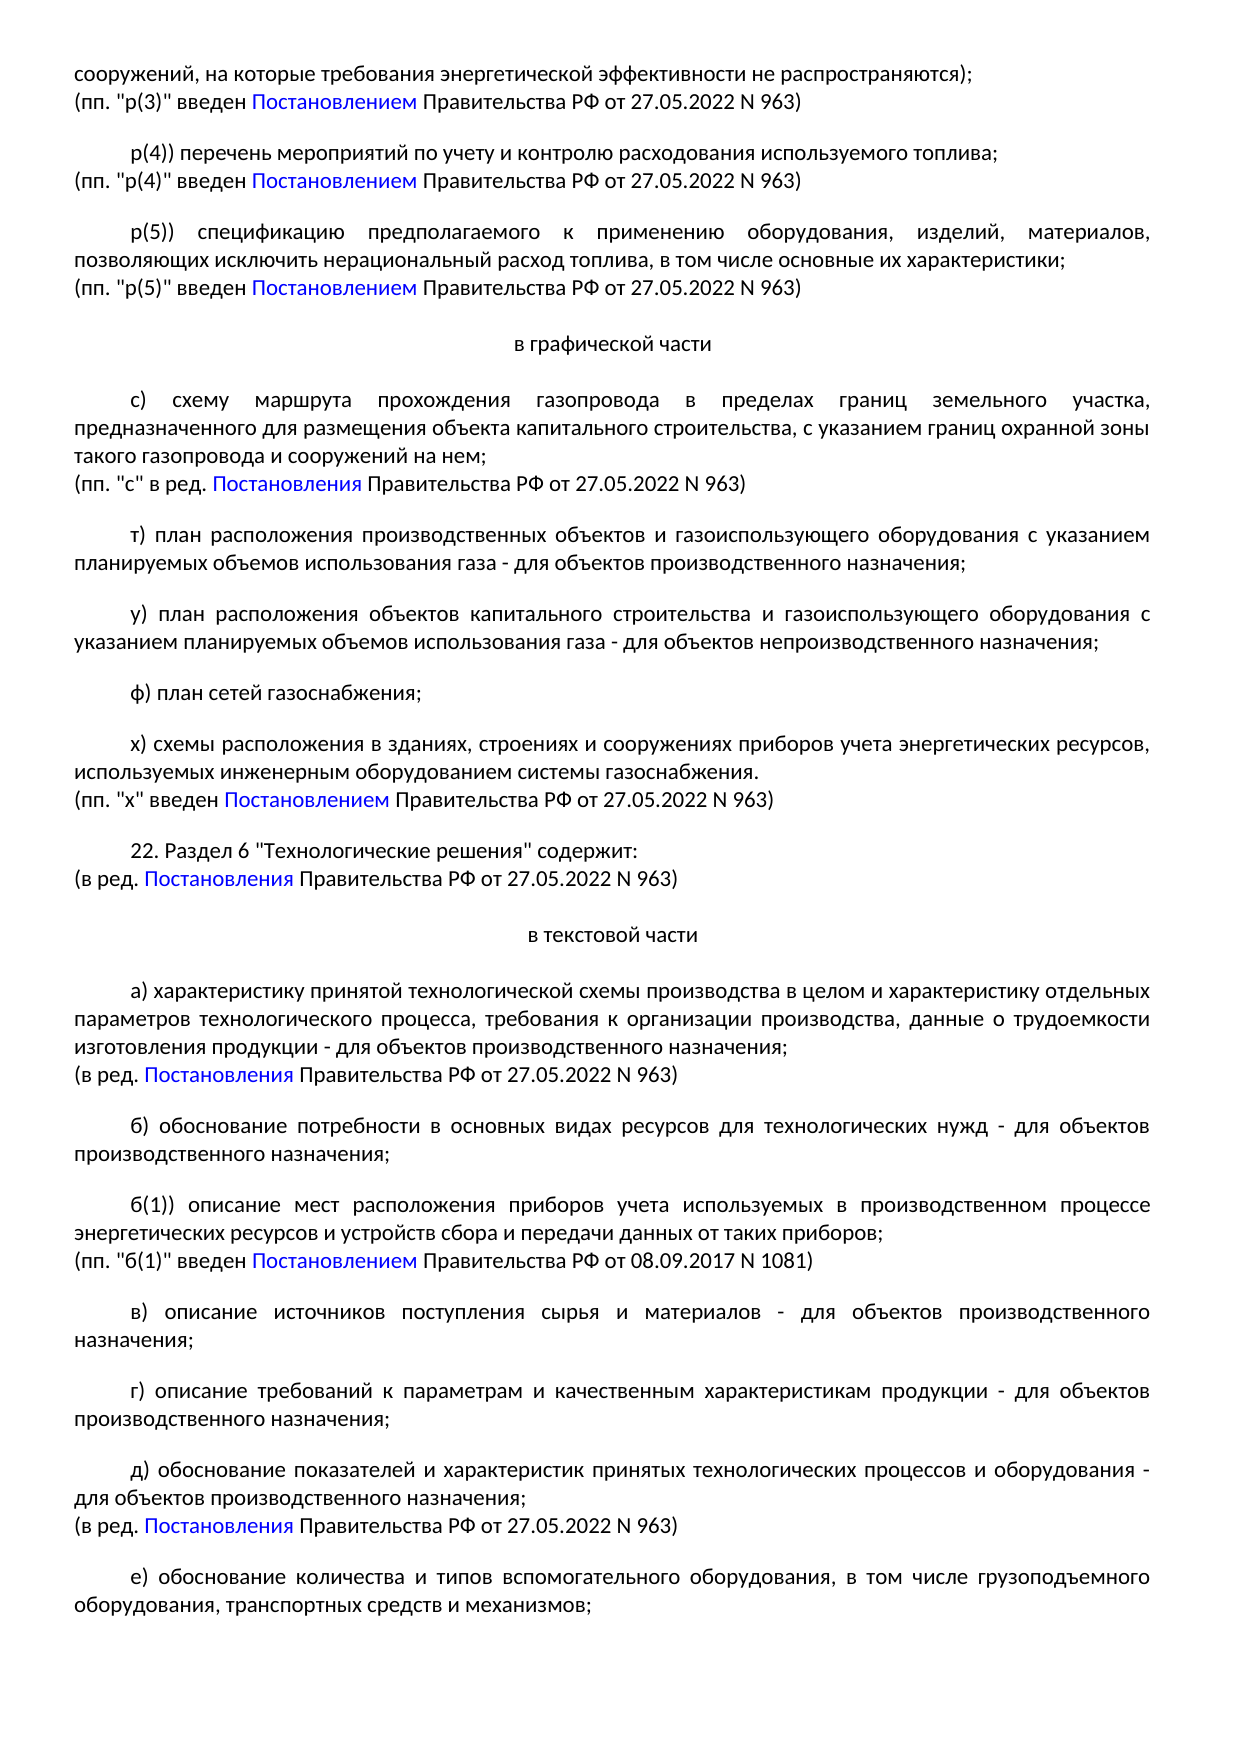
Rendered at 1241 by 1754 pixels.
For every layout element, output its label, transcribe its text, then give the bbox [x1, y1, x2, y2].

text т) план расположения производственных объектов и газоиспользующего оборудования с указанием планируемых объемов использования газа - для объектов производственного назначения; [74, 520, 1152, 576]
text (пп. "р(4)" введен Постановлением Правительства РФ от 27.05.2022 N 963) [74, 166, 1152, 194]
text (пп. "р(3)" введен Постановлением Правительства РФ от 27.05.2022 N 963) [74, 87, 1152, 115]
text (пп. "с" в ред. Постановления Правительства РФ от 27.05.2022 N 963) [74, 469, 1152, 497]
text (в ред. Постановления Правительства РФ от 27.05.2022 N 963) [74, 1511, 1152, 1539]
text р(4)) перечень мероприятий по учету и контролю расходования используемого топлива; [74, 138, 1152, 166]
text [74, 59, 1152, 87]
text у) план расположения объектов капитального строительства и газоиспользующего оборудования с указанием планируемых объемов использования газа - для объектов непроизводственного назначения; [74, 599, 1152, 655]
text (пп. "б(1)" введен Постановлением Правительства РФ от 08.09.2017 N 1081) [74, 1246, 1152, 1274]
text (в ред. Постановления Правительства РФ от 27.05.2022 N 963) [74, 864, 1152, 892]
text с) схему маршрута прохождения газопровода в пределах границ земельного участка, предназначенного для размещения объекта капитального строительства, с указанием границ охранной зоны такого газопровода и сооружений на нем; [74, 385, 1152, 469]
text (пп. "х" введен Постановлением Правительства РФ от 27.05.2022 N 963) [74, 785, 1152, 813]
text в текстовой части [74, 920, 1152, 948]
text д) обоснование показателей и характеристик принятых технологических процессов и оборудования - для объектов производственного назначения; [74, 1455, 1152, 1511]
text р(5)) спецификацию предполагаемого к применению оборудования, изделий, материалов, позволяющих исключить нерациональный расход топлива, в том числе основные их характеристики; [74, 217, 1152, 273]
text в графической части [74, 329, 1152, 357]
text е) обоснование количества и типов вспомогательного оборудования, в том числе грузоподъемного оборудования, транспортных средств и механизмов; [74, 1562, 1152, 1618]
text х) схемы расположения в зданиях, строениях и сооружениях приборов учета энергетических ресурсов, используемых инженерным оборудованием системы газоснабжения. [74, 729, 1152, 785]
text (пп. "р(5)" введен Постановлением Правительства РФ от 27.05.2022 N 963) [74, 273, 1152, 301]
text б(1)) описание мест расположения приборов учета используемых в производственном процессе энергетических ресурсов и устройств сбора и передачи данных от таких приборов; [74, 1190, 1152, 1246]
text 22. Раздел 6 "Технологические решения" содержит: [74, 836, 1152, 864]
text г) описание требований к параметрам и качественным характеристикам продукции - для объектов производственного назначения; [74, 1376, 1152, 1432]
text в) описание источников поступления сырья и материалов - для объектов производственного назначения; [74, 1297, 1152, 1353]
text а) характеристику принятой технологической схемы производства в целом и характеристику отдельных параметров технологического процесса, требования к организации производства, данные о трудоемкости изготовления продукции - для объектов производственного назначения; [74, 976, 1152, 1060]
text б) обоснование потребности в основных видах ресурсов для технологических нужд - для объектов производственного назначения; [74, 1111, 1152, 1167]
text ф) план сетей газоснабжения; [74, 678, 1152, 706]
text (в ред. Постановления Правительства РФ от 27.05.2022 N 963) [74, 1060, 1152, 1088]
